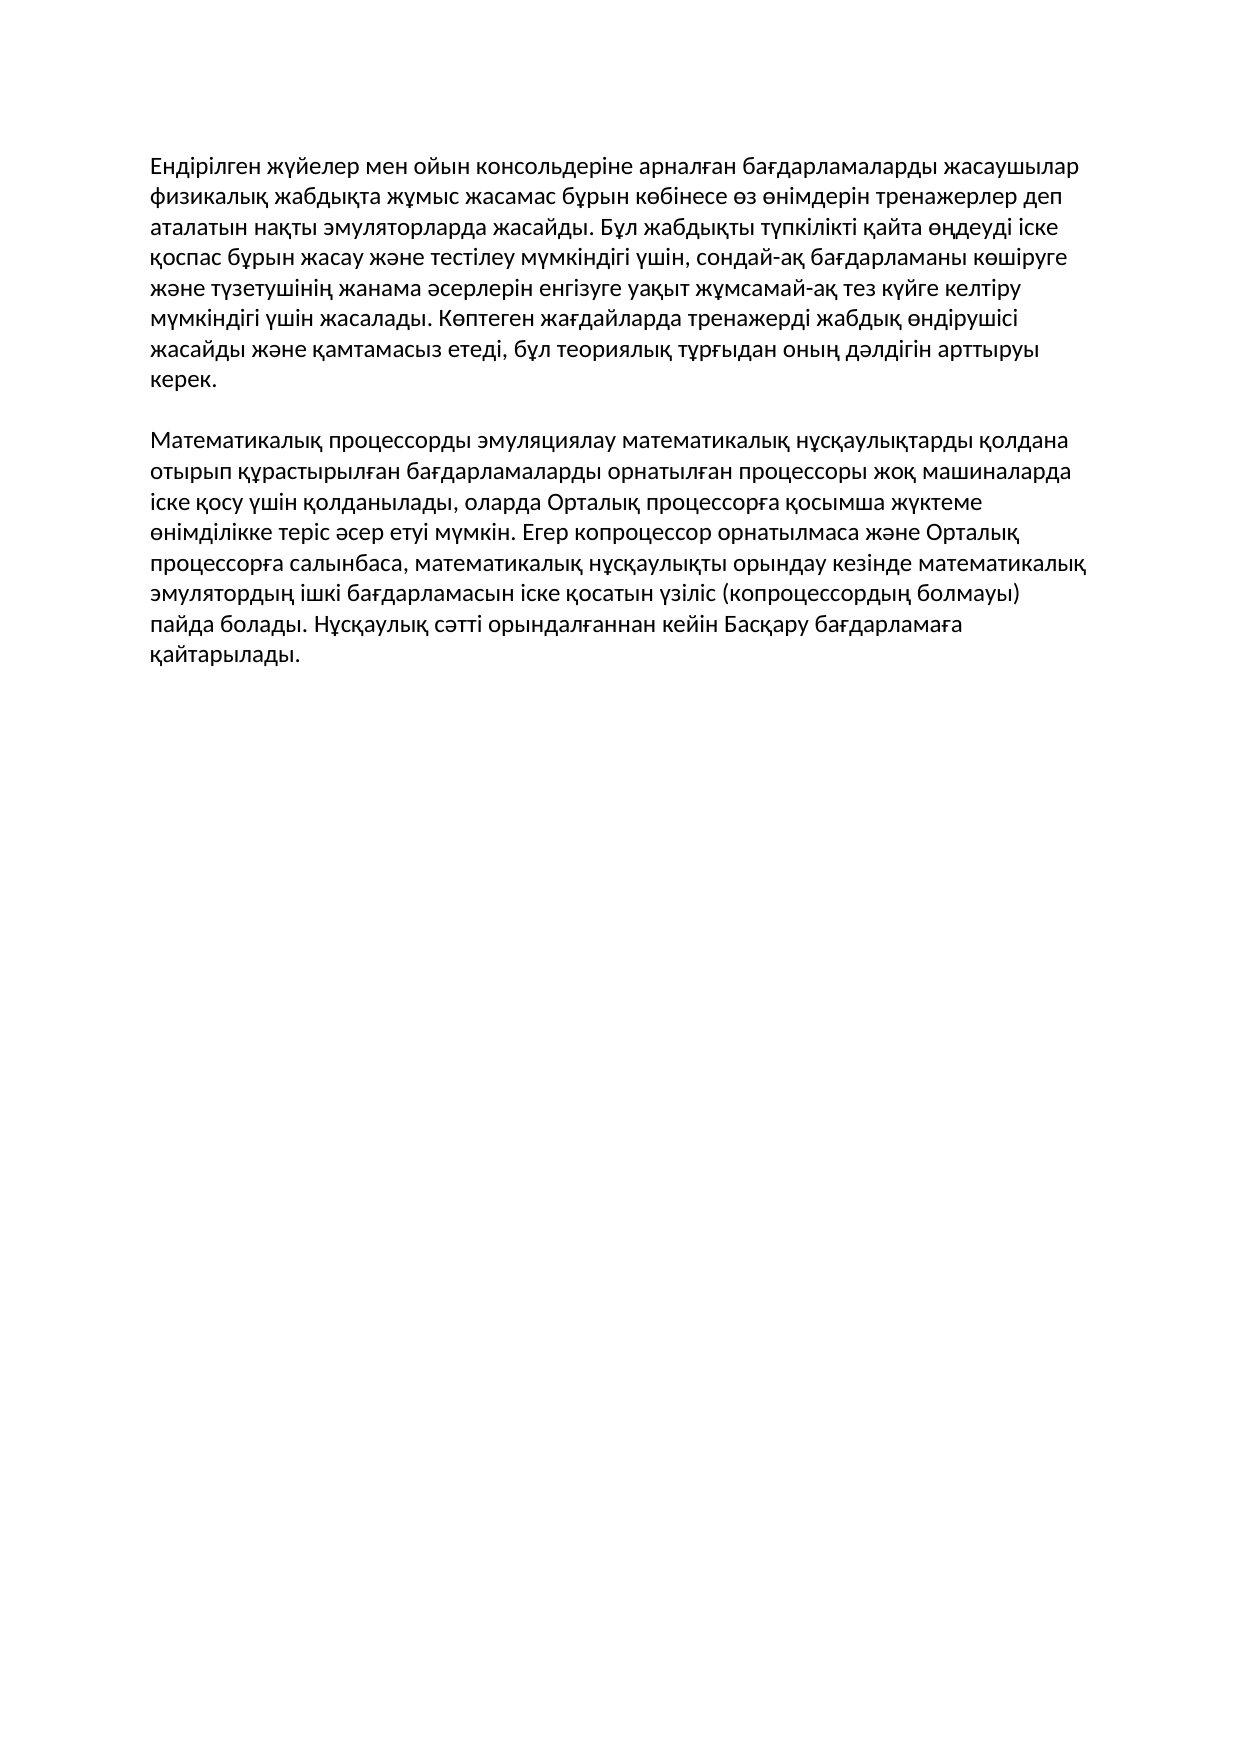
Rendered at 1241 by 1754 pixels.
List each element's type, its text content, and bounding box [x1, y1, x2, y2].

text Ендірілген жүйелер мен ойын консольдеріне арналған бағдарламаларды жасаушылар физикалық жабдықта жұмыс жасамас бұрын көбінесе өз өнімдерін тренажерлер деп аталатын нақты эмуляторларда жасайды. Бұл жабдықты түпкілікті қайта өңдеуді іске қоспас бұрын жасау және тестілеу мүмкіндігі үшін, сондай-ақ бағдарламаны көшіруге және түзетушінің жанама әсерлерін енгізуге уақыт жұмсамай-ақ тез күйге келтіру мүмкіндігі үшін жасалады. Көптеген жағдайларда тренажерді жабдық өндірушісі жасайды және қамтамасыз етеді, бұл теориялық тұрғыдан оның дәлдігін арттыруы керек. [150, 150, 1090, 394]
text Математикалық процессорды эмуляциялау математикалық нұсқаулықтарды қолдана отырып құрастырылған бағдарламаларды орнатылған процессоры жоқ машиналарда іске қосу үшін қолданылады, оларда Орталық процессорға қосымша жүктеме өнімділікке теріс әсер етуі мүмкін. Егер копроцессор орнатылмаса және Орталық процессорға салынбаса, математикалық нұсқаулықты орындау кезінде математикалық эмулятордың ішкі бағдарламасын іске қосатын үзіліс (копроцессордың болмауы) пайда болады. Нұсқаулық сәтті орындалғаннан кейін Басқару бағдарламаға қайтарылады. [150, 425, 1090, 669]
